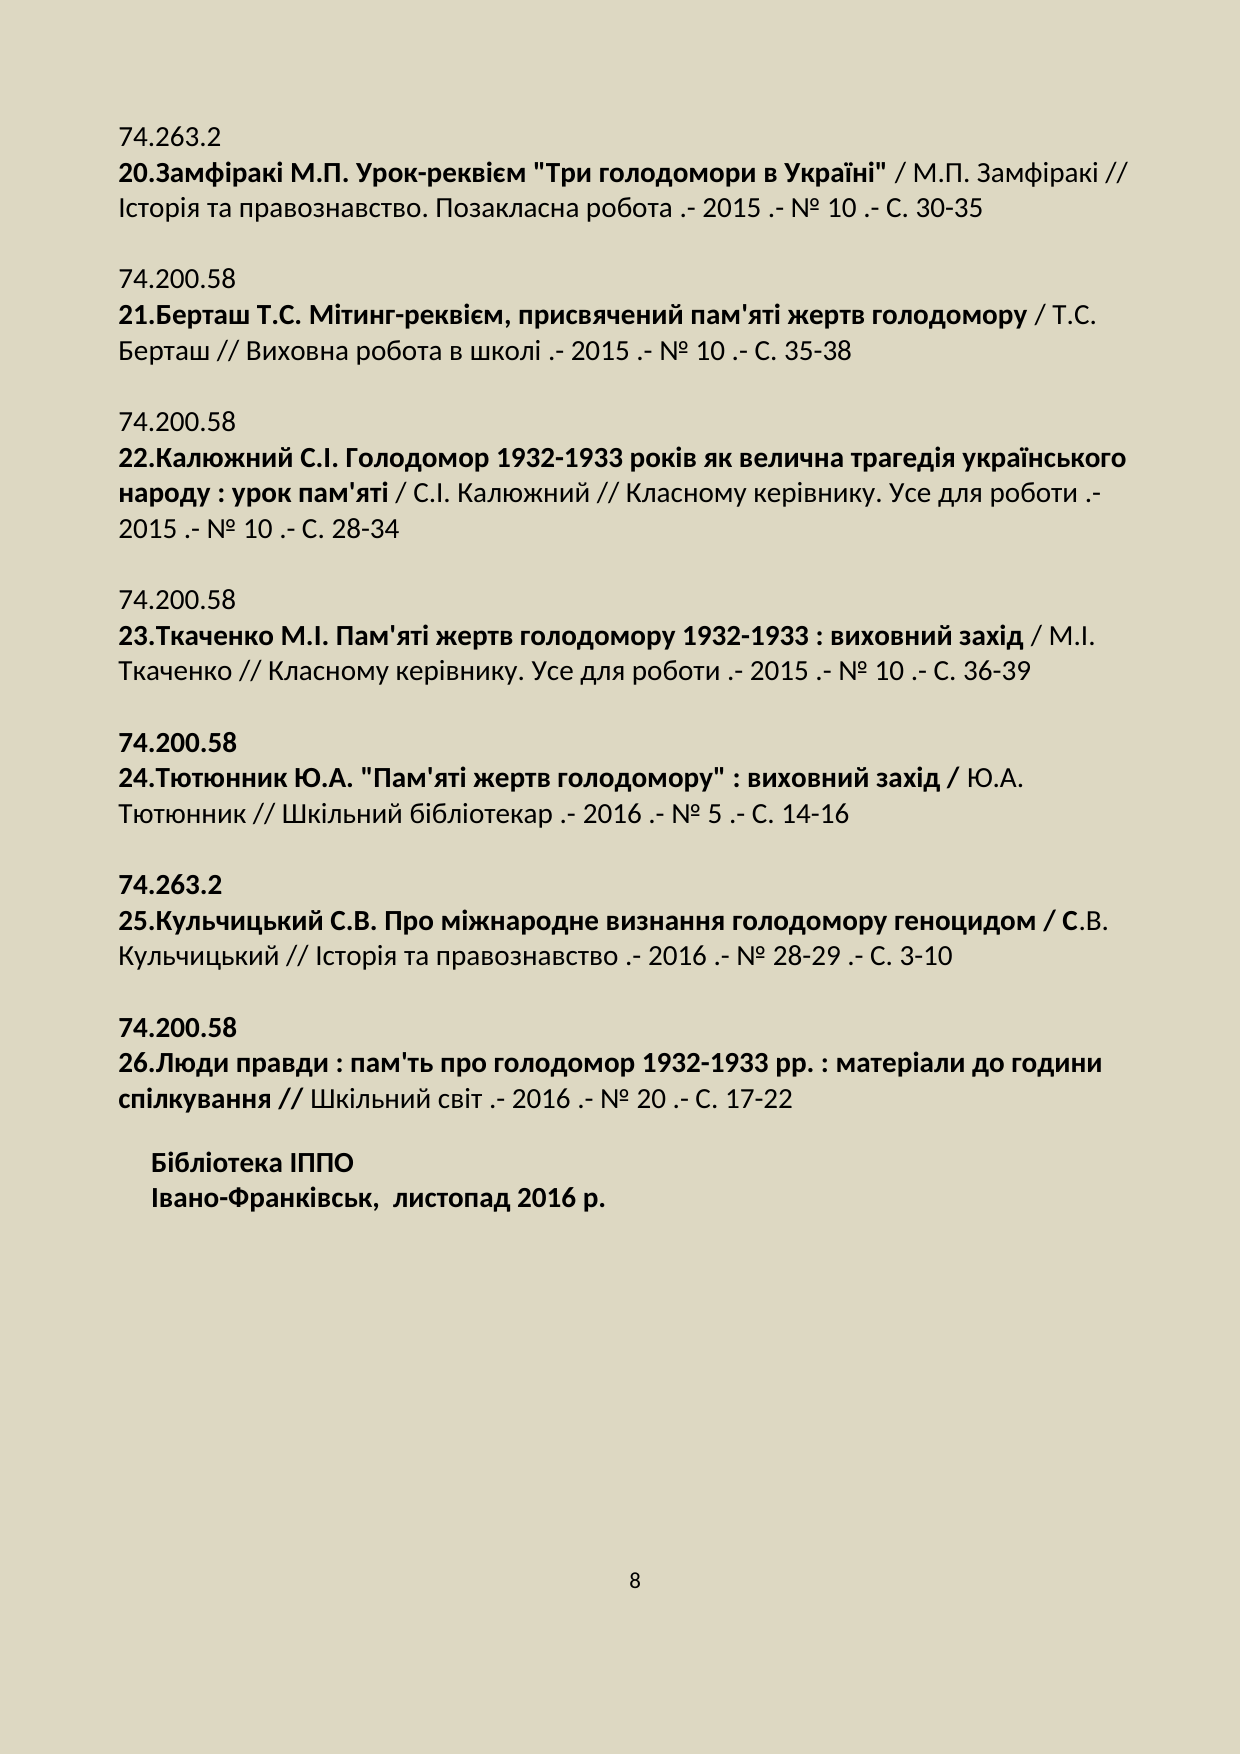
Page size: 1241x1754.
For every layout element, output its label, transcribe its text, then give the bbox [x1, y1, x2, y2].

text 74.263.2 20.Замфіракі М.П. Урок-реквієм "Три голодомори в Україні" / М.П. Замфіракі // Історія та правознавство. Позакласна робота .- 2015 .- № 10 .- С. 30-35 74.200.58 21.Берташ Т.С. Мітинг-реквієм, присвячений пам'яті жертв голодомору / Т.С. Берташ // Виховна робота в школі .- 2015 .- № 10 .- С. 35-38 74.200.58 22.Калюжний С.І. Голодомор 1932-1933 років як велична трагедія українського народу : урок пам'яті / С.І. Калюжний // Класному керівнику. Усе для роботи .- 2015 .- № 10 .- С. 28-34 74.200.58 23.Ткаченко М.І. Пам'яті жертв голодомору 1932-1933 : виховний захід / М.І. Ткаченко // Класному керівнику. Усе для роботи .- 2015 .- № 10 .- С. 36-39 [118, 118, 1152, 688]
text Бібліотека ІППО [118, 1144, 1152, 1179]
text Івано-Франківськ, листопад 2016 р. [118, 1179, 1152, 1215]
text 74.200.58 24.Тютюнник Ю.А. "Пам'яті жертв голодомору" : виховний захід / Ю.А. Тютюнник // Шкільний бібліотекар .- 2016 .- № 5 .- С. 14-16 74.263.2 25.Кульчицький С.В. Про міжнародне визнання голодомору геноцидом / С.В. Кульчицький // Історія та правознавство .- 2016 .- № 28-29 .- С. 3-10 74.200.58 26.Люди правди : пам'ть про голодомор 1932-1933 рр. : матеріали до години спілкування // Шкільний світ .- 2016 .- № 20 .- С. 17-22 [118, 724, 1152, 1116]
